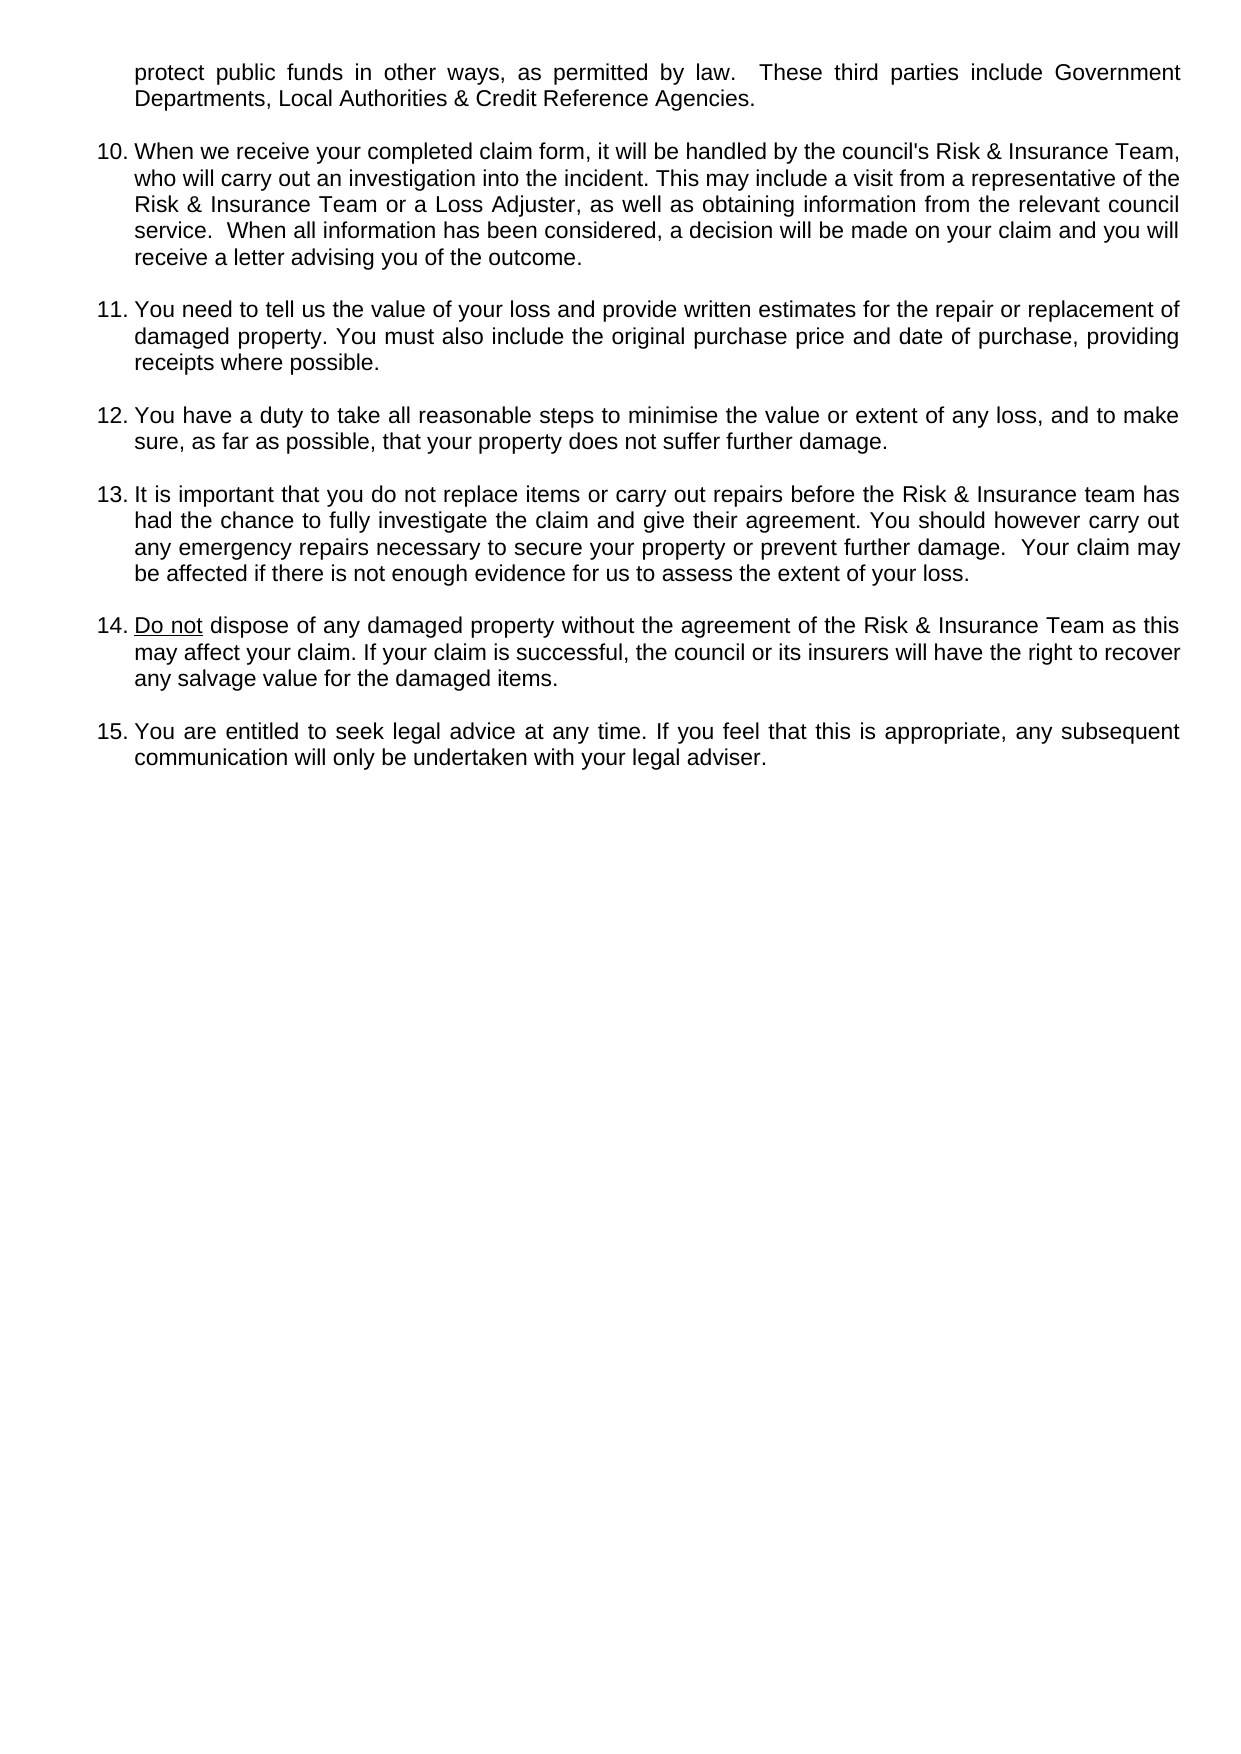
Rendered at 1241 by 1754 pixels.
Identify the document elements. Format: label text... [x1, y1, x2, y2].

list You are entitled to seek legal advice at any time. If you feel that this is appropriate, any subsequent communication will only be undertaken with your legal adviser. [97, 718, 1181, 771]
list You have a duty to take all reasonable steps to minimise the value or extent of any loss, and to make sure, as far as possible, that your property does not suffer further damage. [97, 402, 1181, 454]
list Do not dispose of any damaged property without the agreement of the Risk & Insurance Team as this may affect your claim. If your claim is successful, the council or its insurers will have the right to recover any salvage value for the damaged items. [97, 612, 1181, 692]
list It is important that you do not replace items or carry out repairs before the Risk & Insurance team has had the chance to fully investigate the claim and give their agreement. You should however carry out any emergency repairs necessary to secure your property or prevent further damage. Your claim may be affected if there is not enough evidence for us to assess the extent of your loss. [97, 481, 1181, 586]
list When we receive your completed claim form, it will be handled by the council's Risk & Insurance Team, who will carry out an investigation into the incident. This may include a visit from a representative of the Risk & Insurance Team or a Loss Adjuster, as well as obtaining information from the relevant council service. When all information has been considered, a decision will be made on your claim and you will receive a letter advising you of the outcome. [97, 138, 1181, 270]
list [97, 59, 1181, 112]
list You need to tell us the value of your loss and provide written estimates for the repair or replacement of damaged property. You must also include the original purchase price and date of purchase, providing receipts where possible. [97, 296, 1181, 375]
